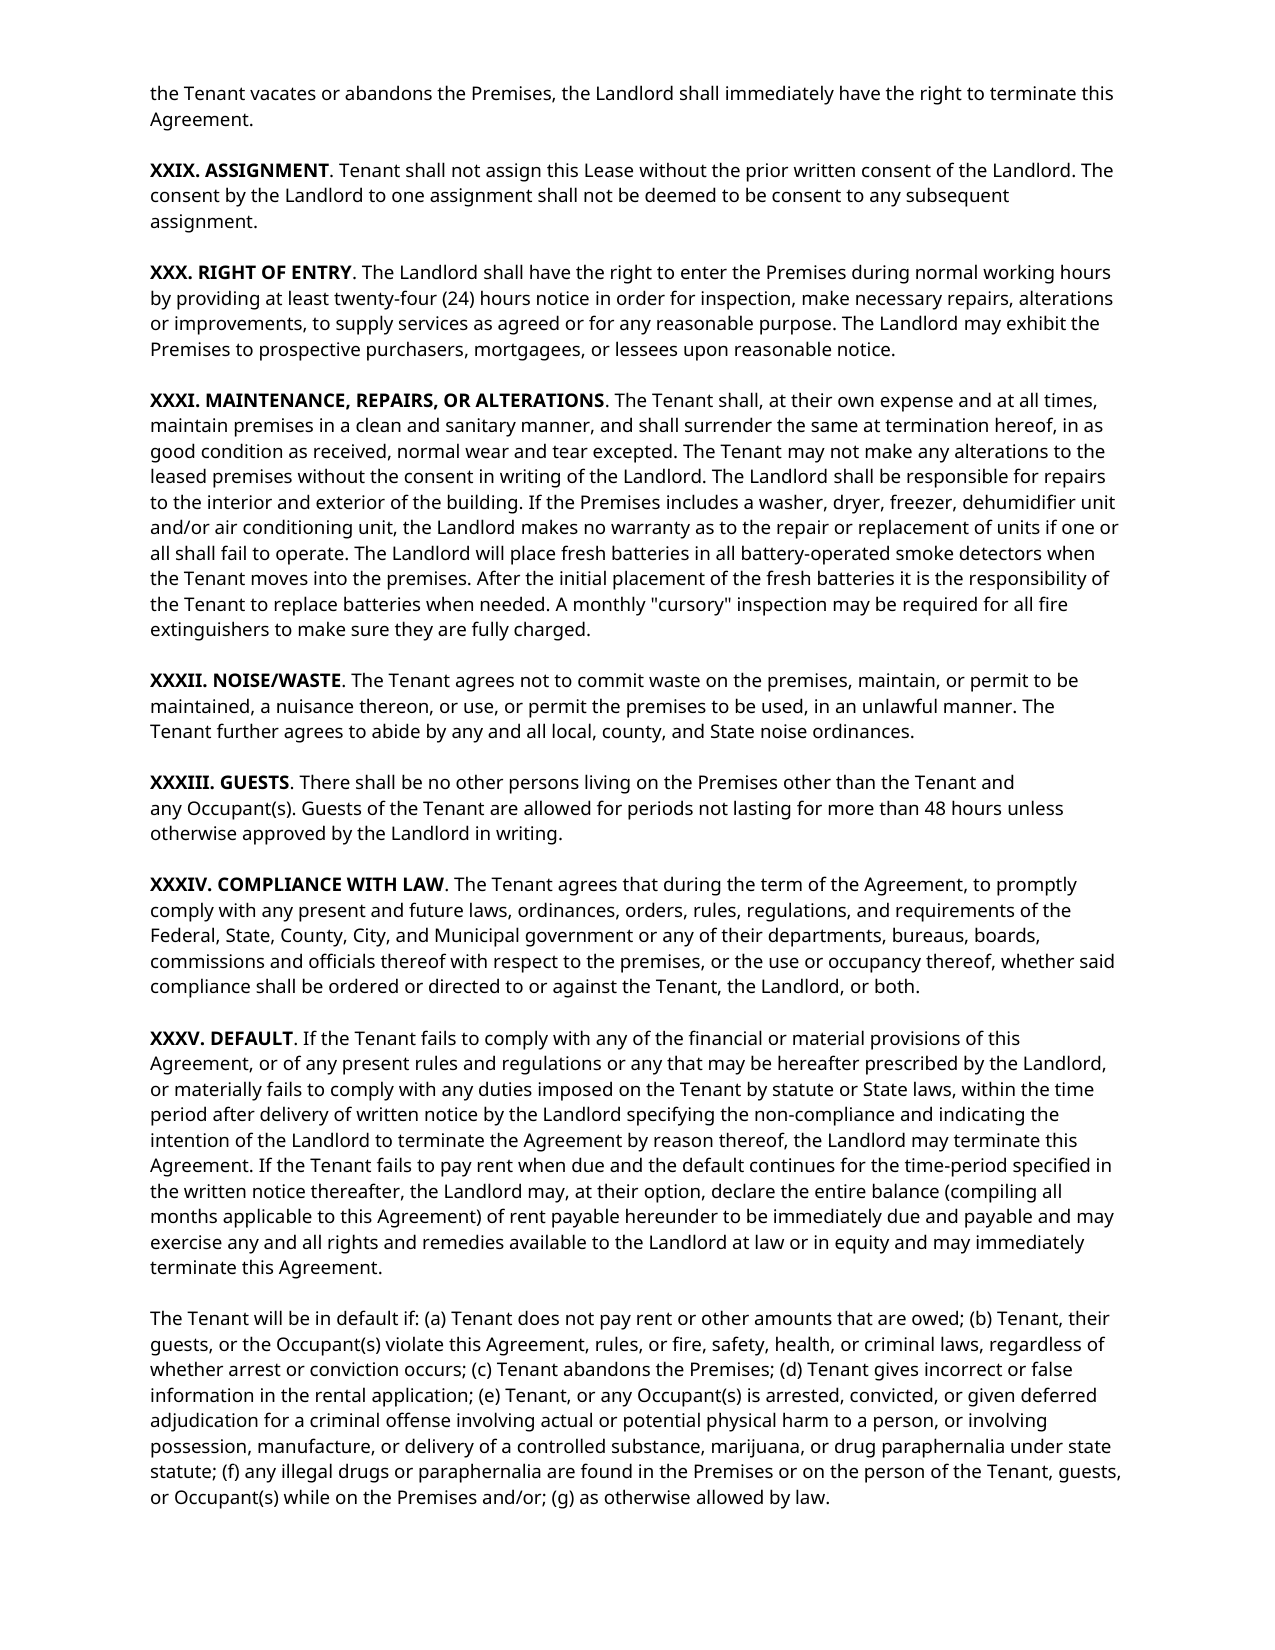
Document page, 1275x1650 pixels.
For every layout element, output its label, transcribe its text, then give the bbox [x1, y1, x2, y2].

text XXXV. DEFAULT. If the Tenant fails to comply with any of the financial or material provisions of this Agreement, or of any present rules and regulations or any that may be hereafter prescribed by the Landlord, or materially fails to comply with any duties imposed on the Tenant by statute or State laws, within the time period after delivery of written notice by the Landlord specifying the non-compliance and indicating the intention of the Landlord to terminate the Agreement by reason thereof, the Landlord may terminate this Agreement. If the Tenant fails to pay rent when due and the default continues for the time-period specified in the written notice thereafter, the Landlord may, at their option, declare the entire balance (compiling all months applicable to this Agreement) of rent payable hereunder to be immediately due and payable and may exercise any and all rights and remedies available to the Landlord at law or in equity and may immediately terminate this Agreement. [150, 1025, 1125, 1280]
text XXXIV. COMPLIANCE WITH LAW. The Tenant agrees that during the term of the Agreement, to promptly comply with any present and future laws, ordinances, orders, rules, regulations, and requirements of the Federal, State, County, City, and Municipal government or any of their departments, bureaus, boards, commissions and officials thereof with respect to the premises, or the use or occupancy thereof, whether said compliance shall be ordered or directed to or against the Tenant, the Landlord, or both. [150, 872, 1125, 999]
text XXX. RIGHT OF ENTRY. The Landlord shall have the right to enter the Premises during normal working hours by providing at least twenty-four (24) hours notice in order for inspection, make necessary repairs, alterations or improvements, to supply services as agreed or for any reasonable purpose. The Landlord may exhibit the Premises to prospective purchasers, mortgagees, or lessees upon reasonable notice. [150, 259, 1125, 361]
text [150, 81, 1125, 132]
text XXXIII. GUESTS. There shall be no other persons living on the Premises other than the Tenant and any Occupant(s). Guests of the Tenant are allowed for periods not lasting for more than 48 hours unless otherwise approved by the Landlord in writing. [150, 770, 1125, 846]
text XXXI. MAINTENANCE, REPAIRS, OR ALTERATIONS. The Tenant shall, at their own expense and at all times, maintain premises in a clean and sanitary manner, and shall surrender the same at termination hereof, in as good condition as received, normal wear and tear excepted. The Tenant may not make any alterations to the leased premises without the consent in writing of the Landlord. The Landlord shall be responsible for repairs to the interior and exterior of the building. If the Premises includes a washer, dryer, freezer, dehumidifier unit and/or air conditioning unit, the Landlord makes no warranty as to the repair or replacement of units if one or all shall fail to operate. The Landlord will place fresh batteries in all battery-operated smoke detectors when the Tenant moves into the premises. After the initial placement of the fresh batteries it is the responsibility of the Tenant to replace batteries when needed. A monthly "cursory" inspection may be required for all fire extinguishers to make sure they are fully charged. [150, 387, 1125, 642]
text XXXII. NOISE/WASTE. The Tenant agrees not to commit waste on the premises, maintain, or permit to be maintained, a nuisance thereon, or use, or permit the premises to be used, in an unlawful manner. The Tenant further agrees to abide by any and all local, county, and State noise ordinances. [150, 668, 1125, 744]
text The Tenant will be in default if: (a) Tenant does not pay rent or other amounts that are owed; (b) Tenant, their guests, or the Occupant(s) violate this Agreement, rules, or fire, safety, health, or criminal laws, regardless of whether arrest or conviction occurs; (c) Tenant abandons the Premises; (d) Tenant gives incorrect or false information in the rental application; (e) Tenant, or any Occupant(s) is arrested, convicted, or given deferred adjudication for a criminal offense involving actual or potential physical harm to a person, or involving possession, manufacture, or delivery of a controlled substance, marijuana, or drug paraphernalia under state statute; (f) any illegal drugs or paraphernalia are found in the Premises or on the person of the Tenant, guests, or Occupant(s) while on the Premises and/or; (g) as otherwise allowed by law. [150, 1306, 1125, 1510]
text XXIX. ASSIGNMENT. Tenant shall not assign this Lease without the prior written consent of the Landlord. The consent by the Landlord to one assignment shall not be deemed to be consent to any subsequent assignment. [150, 157, 1125, 234]
